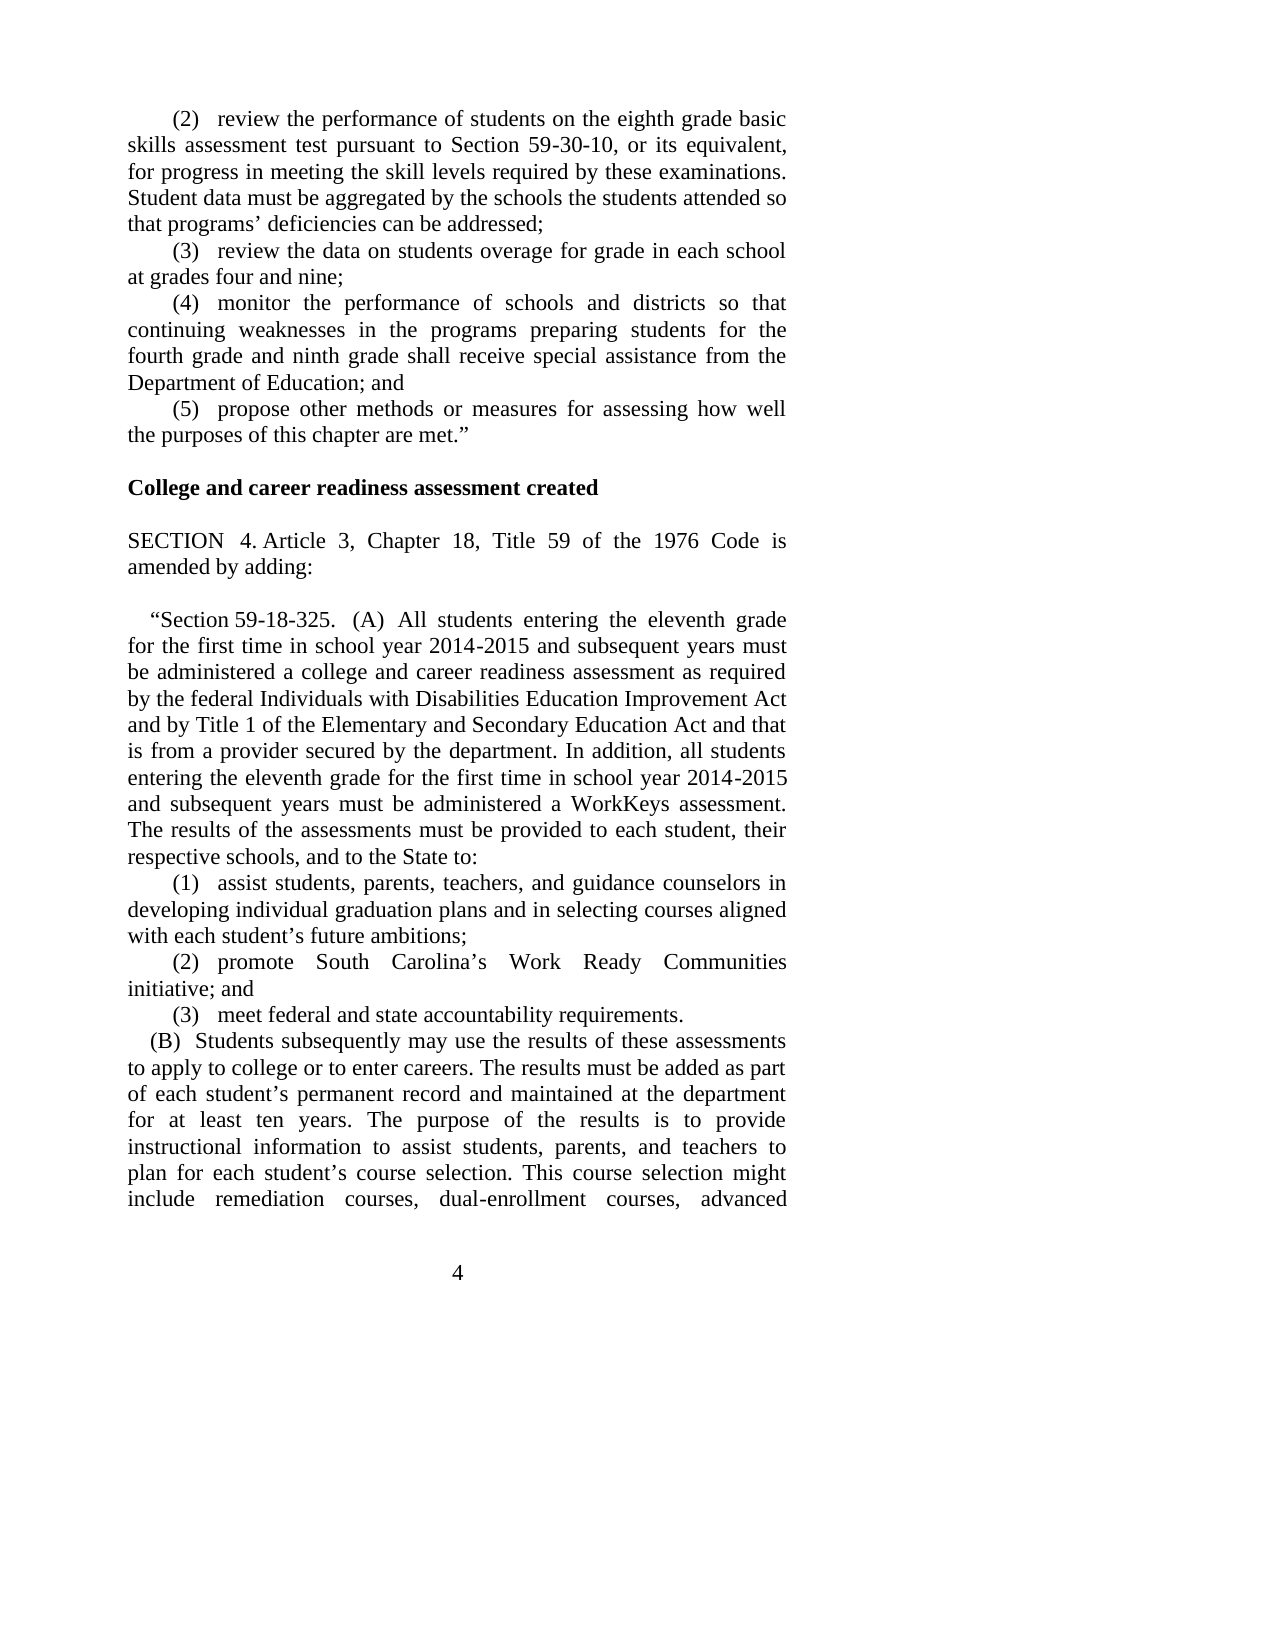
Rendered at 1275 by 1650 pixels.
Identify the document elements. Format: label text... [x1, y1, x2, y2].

text (2) review the performance of students on the eighth grade basic skills assessment test pursuant to Section 59-30-10, or its equivalent, for progress in meeting the skill levels required by these examinations. Student data must be aggregated by the schools the students attended so that programs’ deficiencies can be addressed; [127, 105, 787, 237]
text “Section 59-18-325. (A) All students entering the eleventh grade for the first time in school year 2014-2015 and subsequent years must be administered a college and career readiness assessment as required by the federal Individuals with Disabilities Education Improvement Act and by Title 1 of the Elementary and Secondary Education Act and that is from a provider secured by the department. In addition, all students entering the eleventh grade for the first time in school year 2014-2015 and subsequent years must be administered a WorkKeys assessment. The results of the assessments must be provided to each student, their respective schools, and to the State to: [127, 606, 787, 869]
text (4) monitor the performance of schools and districts so that continuing weaknesses in the programs preparing students for the fourth grade and ninth grade shall receive special assistance from the Department of Education; and [127, 289, 787, 395]
text (1) assist students, parents, teachers, and guidance counselors in developing individual graduation plans and in selecting courses aligned with each student’s future ambitions; [127, 869, 787, 948]
text SECTION 4. Article 3, Chapter 18, Title 59 of the 1976 Code is amended by adding: [127, 527, 787, 579]
text (2) promote South Carolina’s Work Ready Communities initiative; and [127, 948, 787, 1001]
text (3) meet federal and state accountability requirements. [127, 1001, 787, 1027]
text College and career readiness assessment created [127, 474, 787, 500]
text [127, 1027, 787, 1212]
text (3) review the data on students overage for grade in each school at grades four and nine; [127, 237, 787, 289]
text (5) propose other methods or measures for assessing how well the purposes of this chapter are met.” [127, 395, 787, 448]
